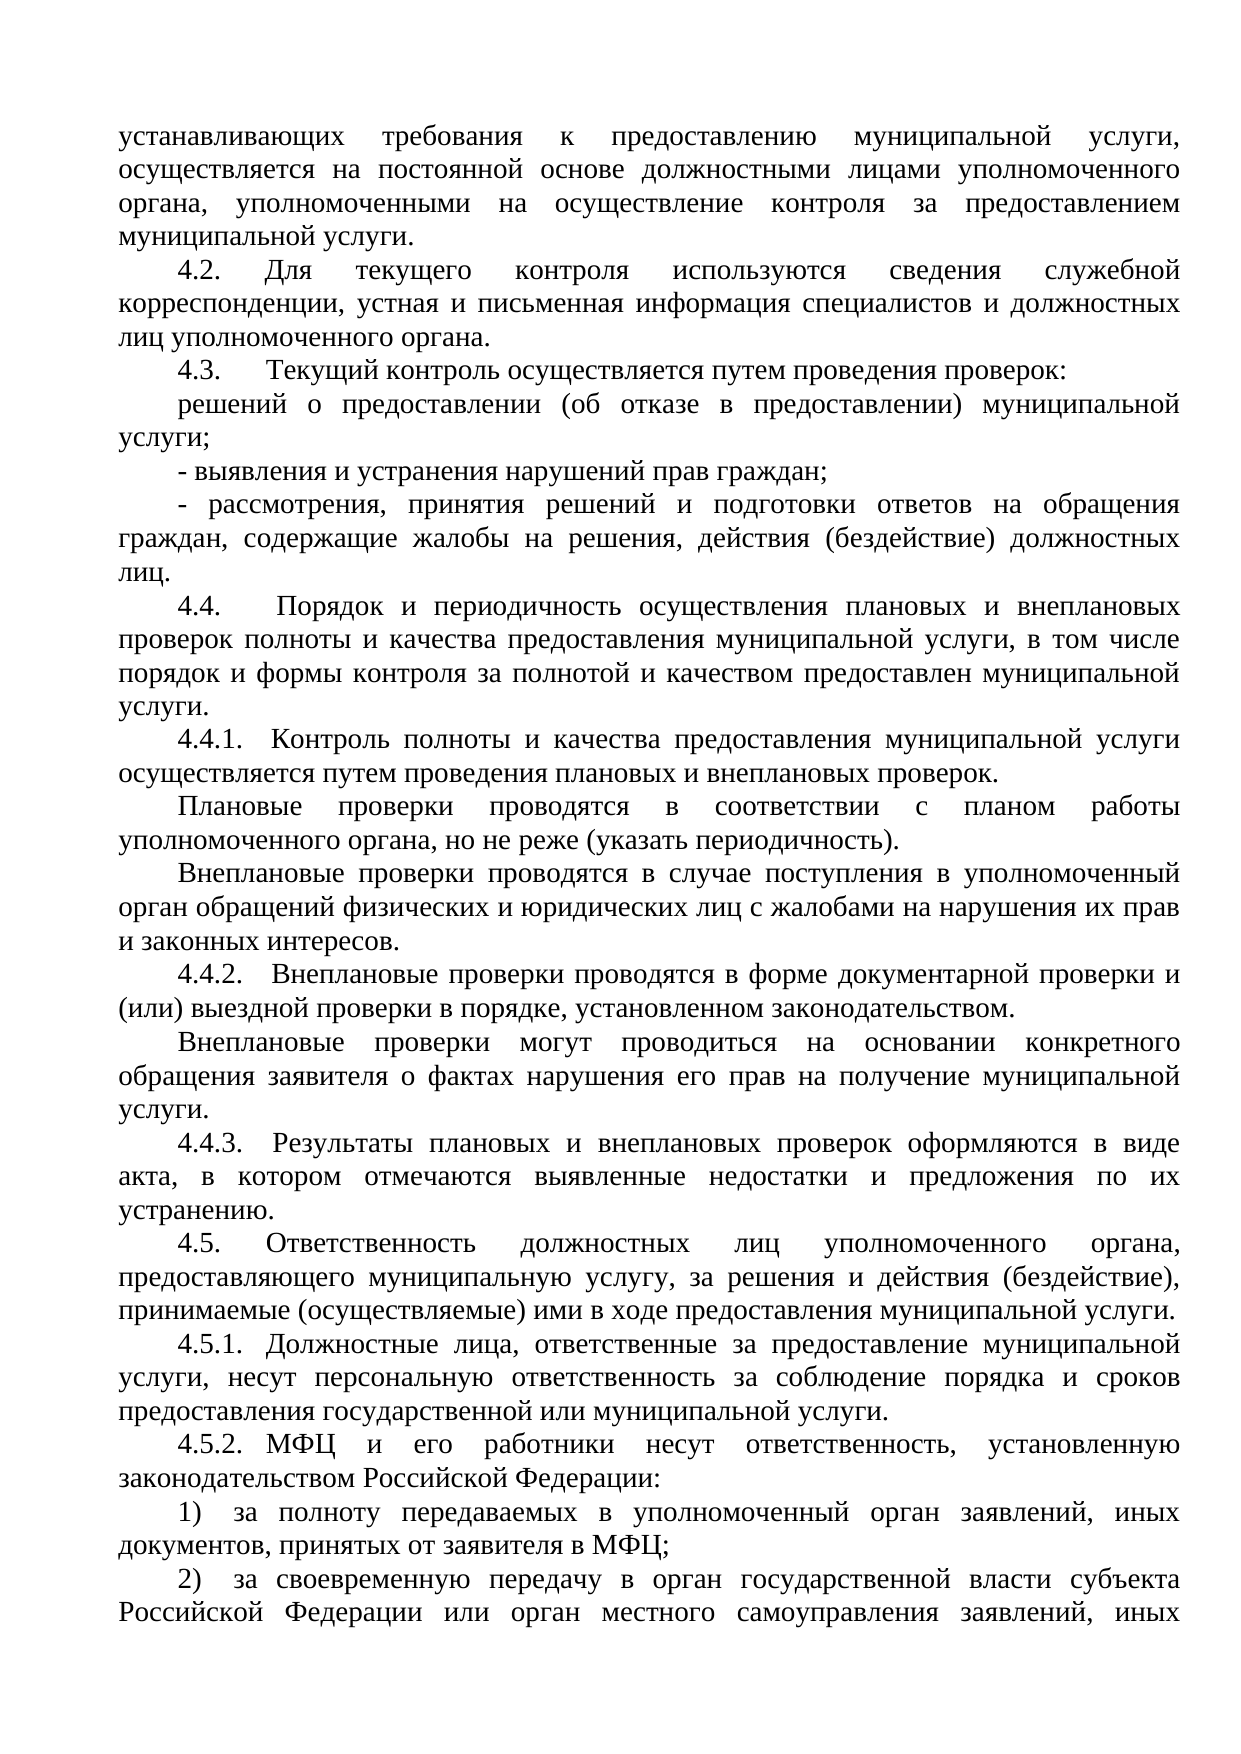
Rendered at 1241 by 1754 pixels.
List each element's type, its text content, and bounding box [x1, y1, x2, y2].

list Результаты плановых и внеплановых проверок оформляются в виде акта, в котором отмечаются выявленные недостатки и предложения по их устранению. [118, 1125, 1181, 1226]
list Порядок и периодичность осуществления плановых и внеплановых проверок полноты и качества предоставления муниципальной услуги, в том числе порядок и формы контроля за полнотой и качеством предоставлен муниципальной услуги. [118, 588, 1181, 722]
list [118, 1561, 1181, 1628]
list МФЦ и его работники несут ответственность, установленную законодательством Российской Федерации: [118, 1427, 1181, 1494]
list Должностные лица, ответственные за предоставление муниципальной услуги, несут персональную ответственность за соблюдение порядка и сроков предоставления государственной или муниципальной услуги. [118, 1326, 1181, 1427]
list Контроль полноты и качества предоставления муниципальной услуги осуществляется путем проведения плановых и внеплановых проверок. [118, 722, 1181, 789]
text 4.2. Для текущего контроля используются сведения служебной корреспонденции, устная и письменная информация специалистов и должностных лиц уполномоченного органа. [118, 252, 1181, 353]
text решений о предоставлении (об отказе в предоставлении) муниципальной услуги; [118, 386, 1181, 453]
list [118, 118, 1181, 252]
text Плановые проверки проводятся в соответствии с планом работы уполномоченного органа, но не реже (указать периодичность). [118, 789, 1181, 856]
list за полноту передаваемых в уполномоченный орган заявлений, иных документов, принятых от заявителя в МФЦ; [118, 1494, 1181, 1561]
text - выявления и устранения нарушений прав граждан; [118, 453, 1181, 487]
list Текущий контроль осуществляется путем проведения проверок: [118, 353, 1181, 386]
text Внеплановые проверки могут проводиться на основании конкретного обращения заявителя о фактах нарушения его прав на получение муниципальной услуги. [118, 1024, 1181, 1125]
list Ответственность должностных лиц уполномоченного органа, предоставляющего муниципальную услугу, за решения и действия (бездействие), принимаемые (осуществляемые) ими в ходе предоставления муниципальной услуги. [118, 1226, 1181, 1326]
text Внеплановые проверки проводятся в случае поступления в уполномоченный орган обращений физических и юридических лиц с жалобами на нарушения их прав и законных интересов. [118, 856, 1181, 957]
text - рассмотрения, принятия решений и подготовки ответов на обращения граждан, содержащие жалобы на решения, действия (бездействие) должностных лиц. [118, 487, 1181, 588]
list Внеплановые проверки проводятся в форме документарной проверки и (или) выездной проверки в порядке, установленном законодательством. [118, 957, 1181, 1024]
